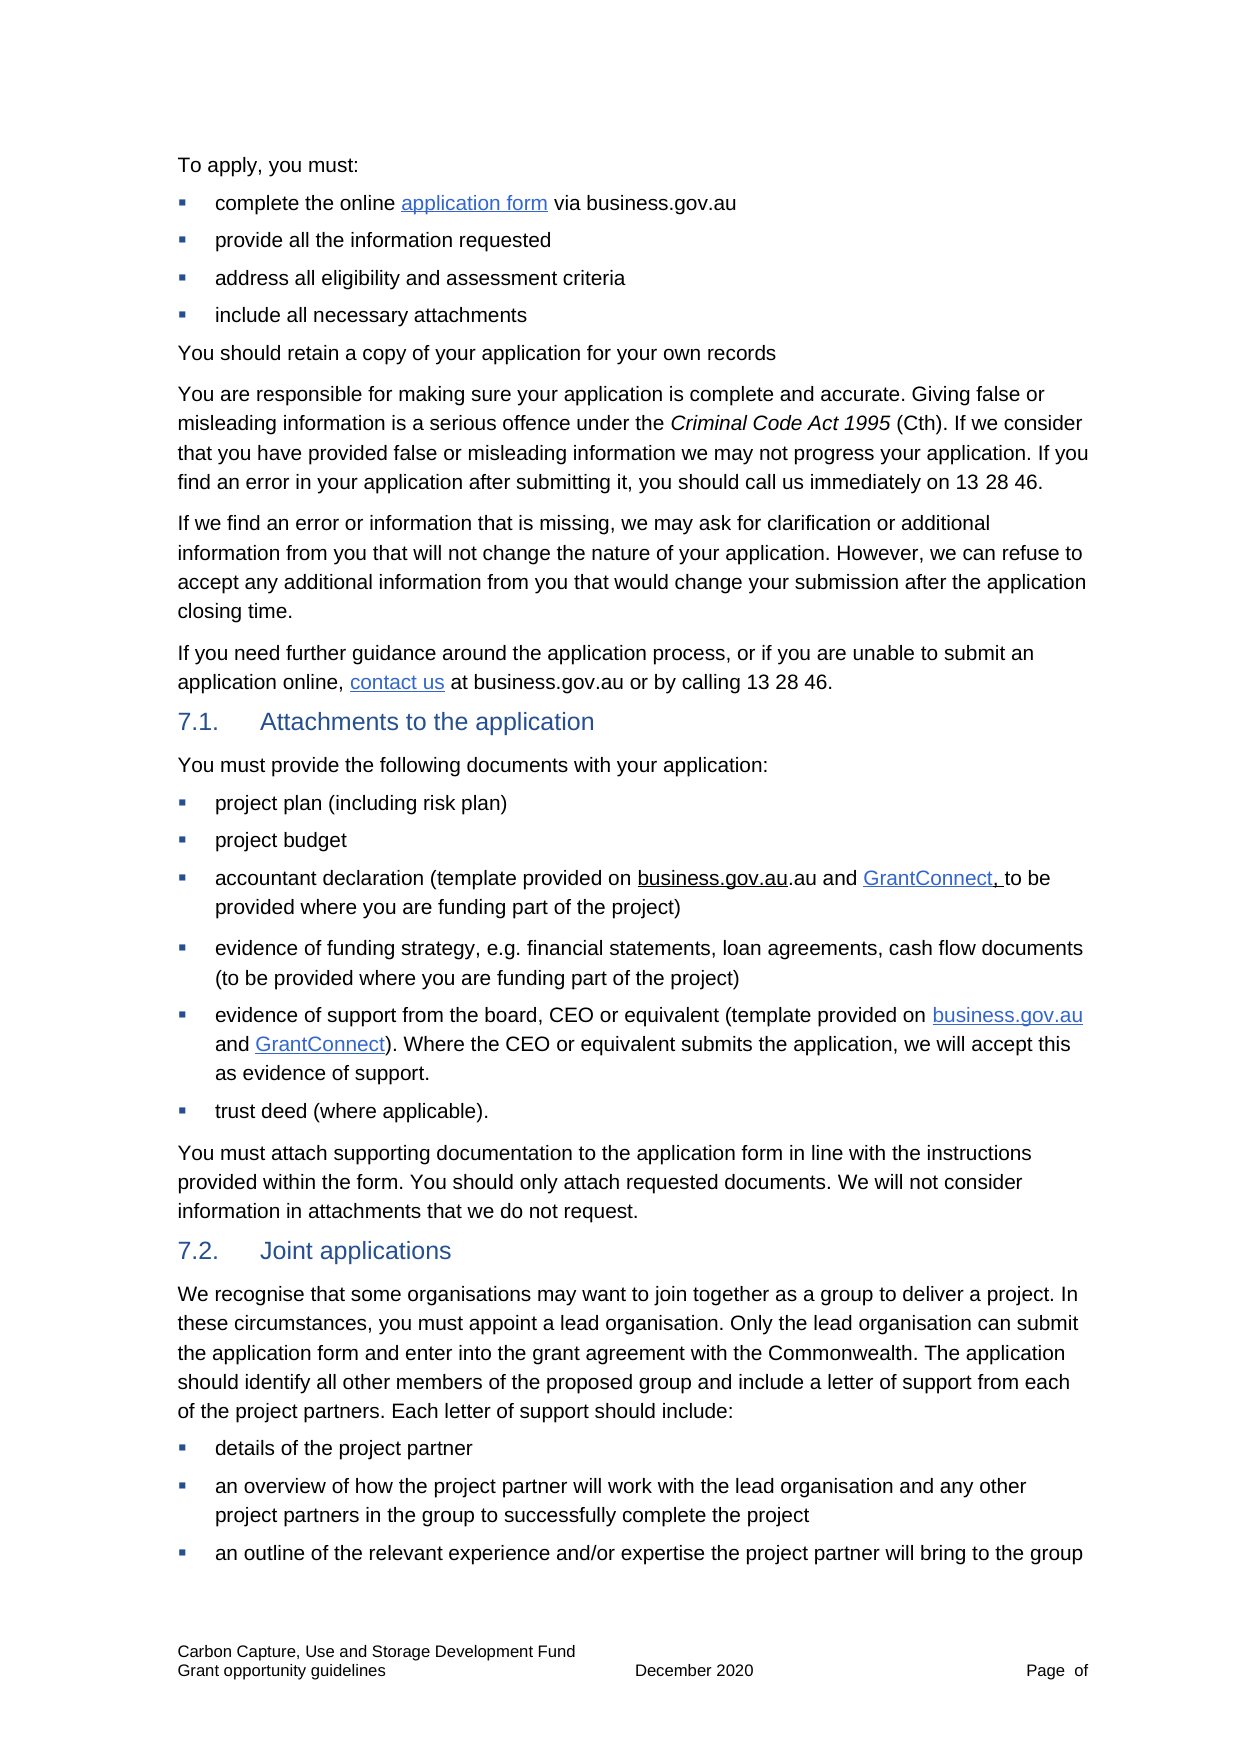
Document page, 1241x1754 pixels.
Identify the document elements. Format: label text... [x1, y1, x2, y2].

list project budget [177, 823, 1092, 852]
text If you need further guidance around the application process, or if you are unable to submit an application online, contact us at business.gov.au or by calling 13 28 46. [177, 635, 1092, 693]
text You must attach supporting documentation to the application form in line with the instructions provided within the form. You should only attach requested documents. We will not consider information in attachments that we do not request. [177, 1135, 1092, 1223]
text You are responsible for making sure your application is complete and accurate. Giving false or misleading information is a serious offence under the Criminal Code Act 1995 (Cth). If we consider that you have provided false or misleading information we may not progress your application. If you find an error in your application after submitting it, you should call us immediately on 13 28 46. [177, 377, 1092, 493]
list accountant declaration (template provided on business.gov.au.au and GrantConnect, to be provided where you are funding part of the project) [177, 860, 1092, 918]
subtitle Joint applications [177, 1235, 1092, 1264]
list include all necessary attachments [177, 298, 1092, 327]
list address all eligibility and assessment criteria [177, 260, 1092, 289]
list an overview of how the project partner will work with the lead organisation and any other project partners in the group to successfully complete the project [177, 1468, 1092, 1527]
text You must provide the following documents with your application: [177, 748, 1092, 777]
text If we find an error or information that is missing, we may ask for clarification or additional information from you that will not change the nature of your application. However, we can refuse to accept any additional information from you that would change your submission after the application closing time. [177, 506, 1092, 623]
list evidence of funding strategy, e.g. financial statements, loan agreements, cash flow documents (to be provided where you are funding part of the project) [177, 931, 1092, 989]
list details of the project partner [177, 1431, 1092, 1460]
text To apply, you must: [177, 148, 1092, 177]
list evidence of support from the board, CEO or equivalent (template provided on business.gov.au and GrantConnect). Where the CEO or equivalent submits the application, we will accept this as evidence of support. [177, 998, 1092, 1085]
text We recognise that some organisations may want to join together as a group to deliver a project. In these circumstances, you must appoint a lead organisation. Only the lead organisation can submit the application form and enter into the grant agreement with the Commonwealth. The application should identify all other members of the proposed group and include a letter of support from each of the project partners. Each letter of support should include: [177, 1277, 1092, 1423]
list provide all the information requested [177, 223, 1092, 252]
subtitle Attachments to the application [177, 706, 1092, 735]
list an outline of the relevant experience and/or expertise the project partner will bring to the group [177, 1535, 1092, 1564]
text You should retain a copy of your application for your own records [177, 335, 1092, 364]
list trust deed (where applicable). [177, 1093, 1092, 1123]
list complete the online application form via business.gov.au [177, 185, 1092, 214]
list project plan (including risk plan) [177, 785, 1092, 814]
